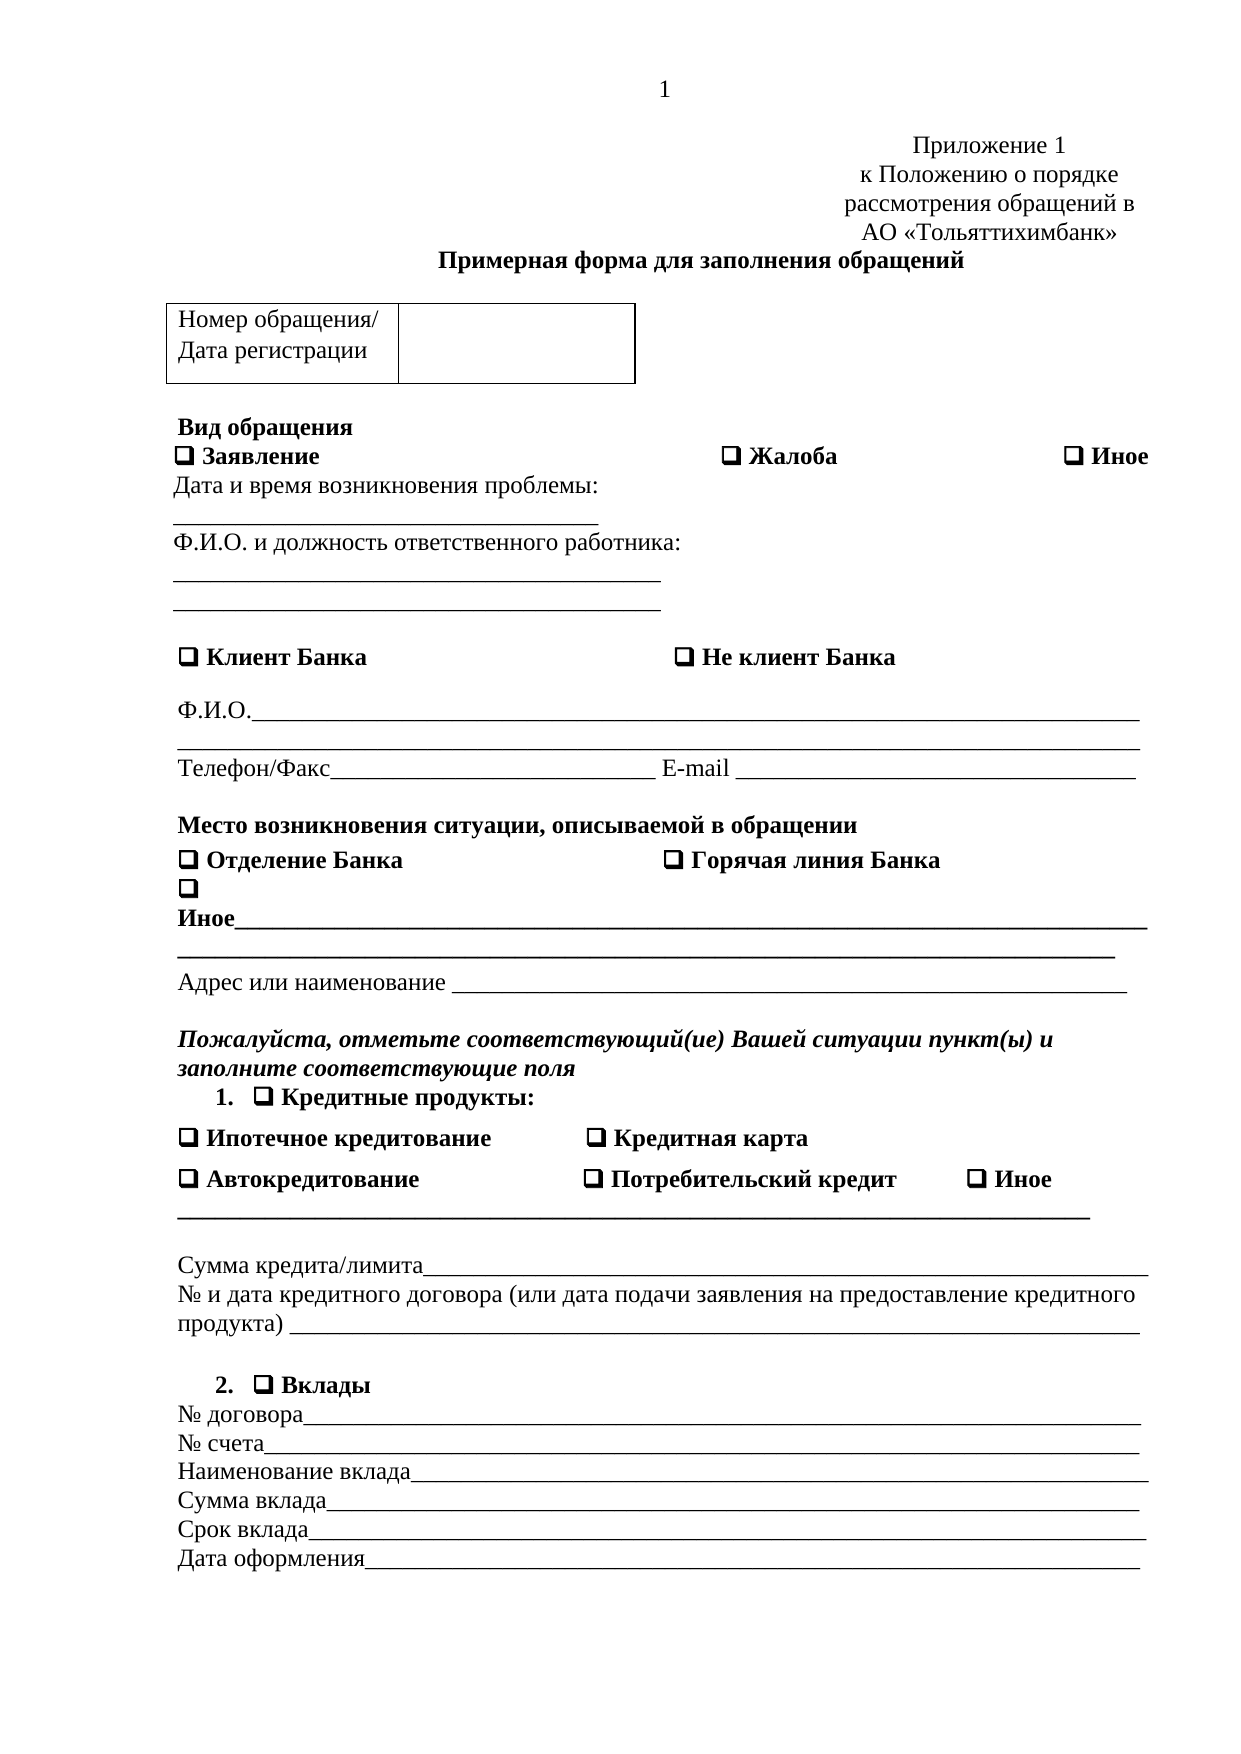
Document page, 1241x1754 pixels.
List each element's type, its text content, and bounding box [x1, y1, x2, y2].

table_header [399, 304, 634, 383]
text к Положению о порядке рассмотрения обращений в АО «Тольяттихимбанк» [827, 159, 1152, 246]
text № договора___________________________________________________________________ [177, 1399, 1152, 1428]
table_header Номер обращения/ Дата регистрации [167, 304, 398, 383]
text № и дата кредитного договора (или дата подачи заявления на предоставление кредитного продукта) ____________________________________________________________________ [177, 1279, 1152, 1337]
text Сумма вклада_________________________________________________________________ [177, 1485, 1152, 1514]
text Наименование вклада___________________________________________________________ [177, 1456, 1152, 1485]
text Срок вклада___________________________________________________________________ [177, 1514, 1152, 1543]
text Ипотечное кредитование Кредитная карта [177, 1123, 1152, 1152]
text Ф.И.О.____________________________________________________________________________________________________________________________________________________ [177, 695, 1152, 753]
text Адрес или наименование ______________________________________________________ [177, 967, 1152, 996]
text Приложение 1 [827, 131, 1152, 159]
text Вид обращения [177, 412, 1152, 441]
text Телефон/Факс__________________________ E-mail ________________________________ [177, 753, 1152, 782]
text Отделение Банка Горячая линия Банка [177, 845, 1152, 874]
table_header Жалоба Иное [709, 441, 1172, 642]
text Сумма кредита/лимита__________________________________________________________ [177, 1251, 1152, 1279]
text Место возникновения ситуации, описываемой в обращении [177, 810, 1152, 839]
text Пожалуйста, отметьте соответствующий(ие) Вашей ситуации пункт(ы) и заполните соответствующие поля [177, 1024, 1152, 1082]
text Автокредитование Потребительский кредит Иное _________________________________________________________________________ [177, 1164, 1152, 1222]
text Иное____________________________________________________________________________________________________________________________________________________ [177, 880, 1152, 961]
table_header Заявление Дата и время возникновения проблемы: __________________________________ Ф.И.О. и должность ответственного работника: _______________________________________ _______________________________________ [162, 441, 709, 642]
list Кредитные продукты: [215, 1082, 1152, 1111]
subtitle Клиент Банка Не клиент Банка [177, 642, 1152, 671]
text № счета______________________________________________________________________ [177, 1428, 1152, 1456]
list Вклады [215, 1370, 1152, 1399]
text Примерная форма для заполнения обращений [177, 246, 1152, 274]
text Дата оформления______________________________________________________________ [177, 1543, 1152, 1571]
